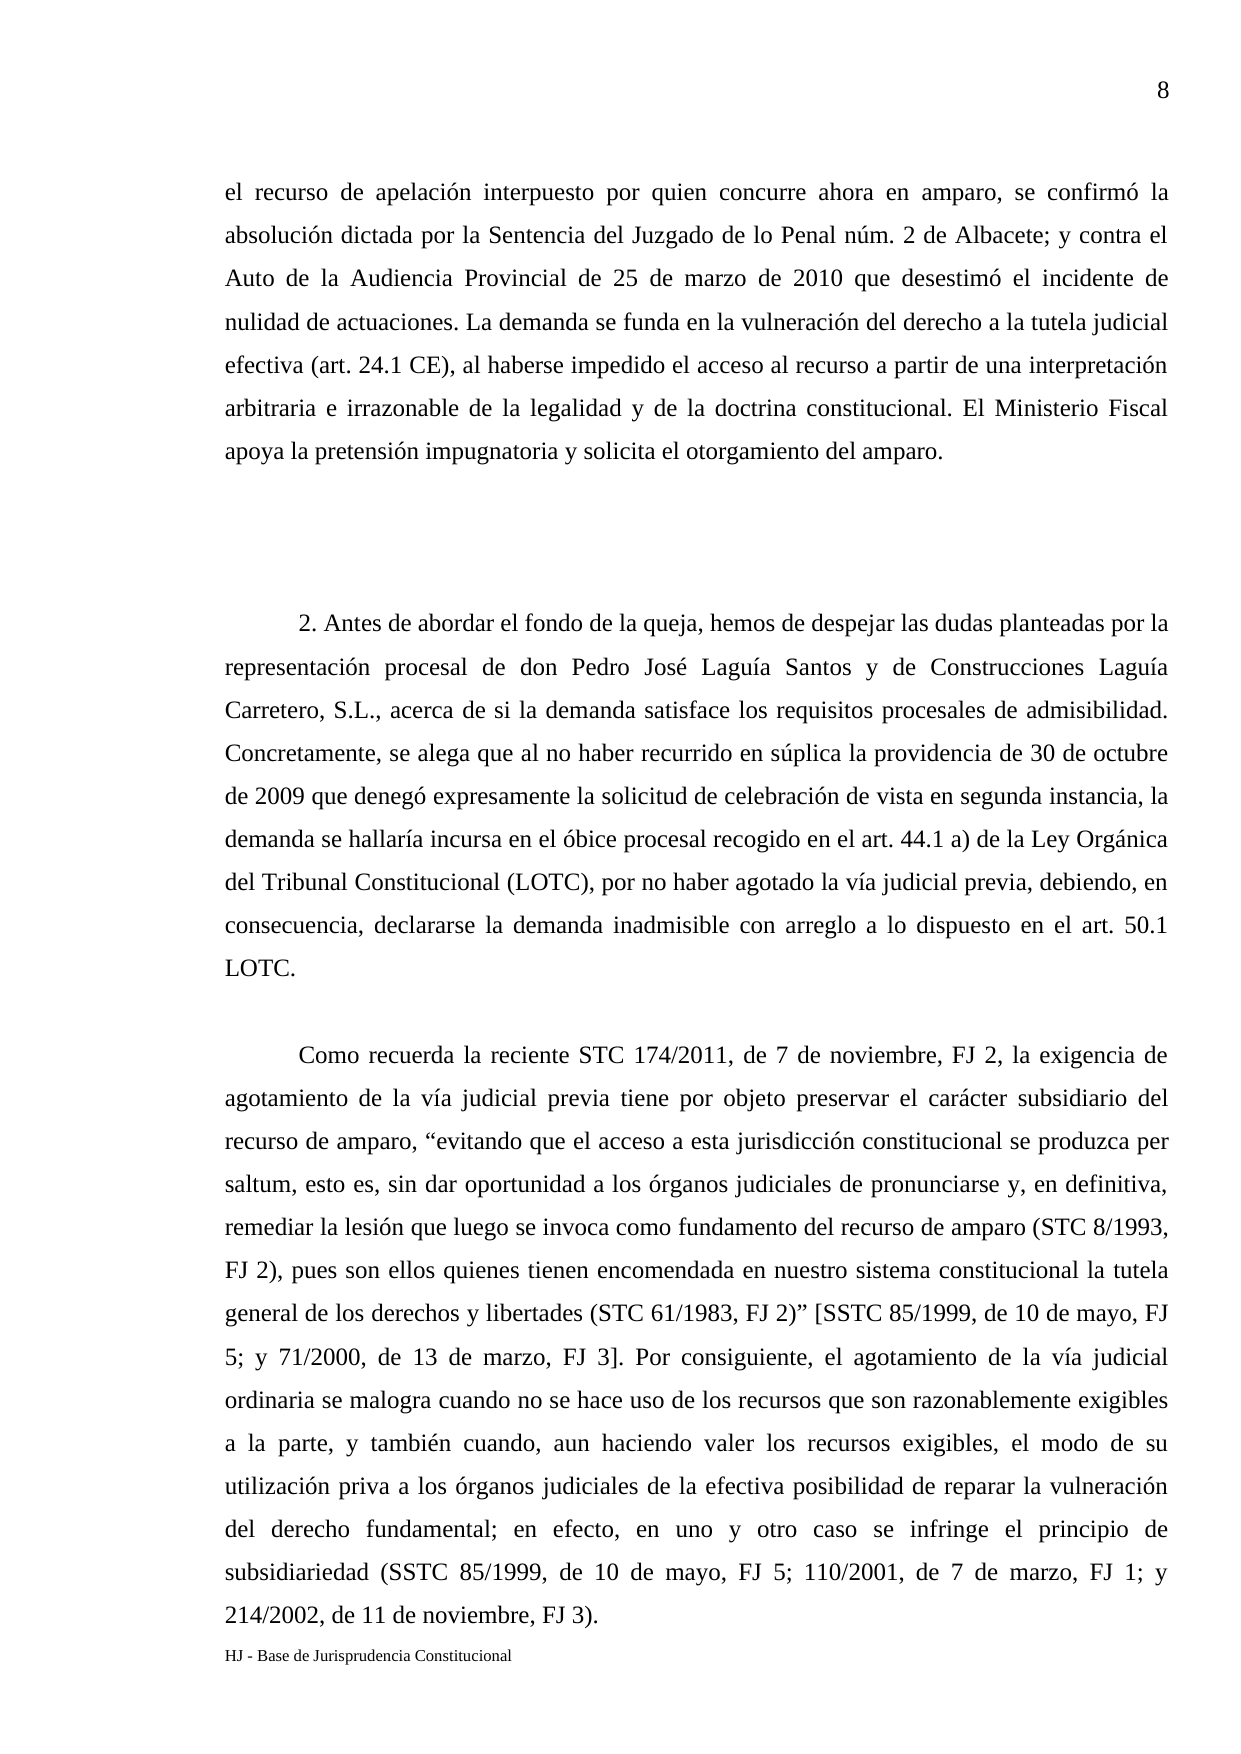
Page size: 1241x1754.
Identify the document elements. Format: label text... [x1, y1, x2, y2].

text 2. Antes de abordar el fondo de la queja, hemos de despejar las dudas planteadas por la representación procesal de don Pedro José Laguía Santos y de Construcciones Laguía Carretero, S.L., acerca de si la demanda satisface los requisitos procesales de admisibilidad. Concretamente, se alega que al no haber recurrido en súplica la providencia de 30 de octubre de 2009 que denegó expresamente la solicitud de celebración de vista en segunda instancia, la demanda se hallaría incursa en el óbice procesal recogido en el art. 44.1 a) de la Ley Orgánica del Tribunal Constitucional (LOTC), por no haber agotado la vía judicial previa, debiendo, en consecuencia, declararse la demanda inadmisible con arreglo a lo dispuesto en el art. 50.1 LOTC. [224, 608, 1169, 982]
text Como recuerda la reciente STC 174/2011, de 7 de noviembre, FJ 2, la exigencia de agotamiento de la vía judicial previa tiene por objeto preservar el carácter subsidiario del recurso de amparo, “evitando que el acceso a esta jurisdicción constitucional se produzca per saltum, esto es, sin dar oportunidad a los órganos judiciales de pronunciarse y, en definitiva, remediar la lesión que luego se invoca como fundamento del recurso de amparo (STC 8/1993, FJ 2), pues son ellos quienes tienen encomendada en nuestro sistema constitucional la tutela general de los derechos y libertades (STC 61/1983, FJ 2)” [SSTC 85/1999, de 10 de mayo, FJ 5; y 71/2000, de 13 de marzo, FJ 3]. Por consiguiente, el agotamiento de la vía judicial ordinaria se malogra cuando no se hace uso de los recursos que son razonablemente exigibles a la parte, y también cuando, aun haciendo valer los recursos exigibles, el modo de su utilización priva a los órganos judiciales de la efectiva posibilidad de reparar la vulneración del derecho fundamental; en efecto, en uno y otro caso se infringe el principio de subsidiariedad (SSTC 85/1999, de 10 de mayo, FJ 5; 110/2001, de 7 de marzo, FJ 1; y 214/2002, de 11 de noviembre, FJ 3). [224, 1040, 1169, 1629]
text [224, 177, 1169, 465]
